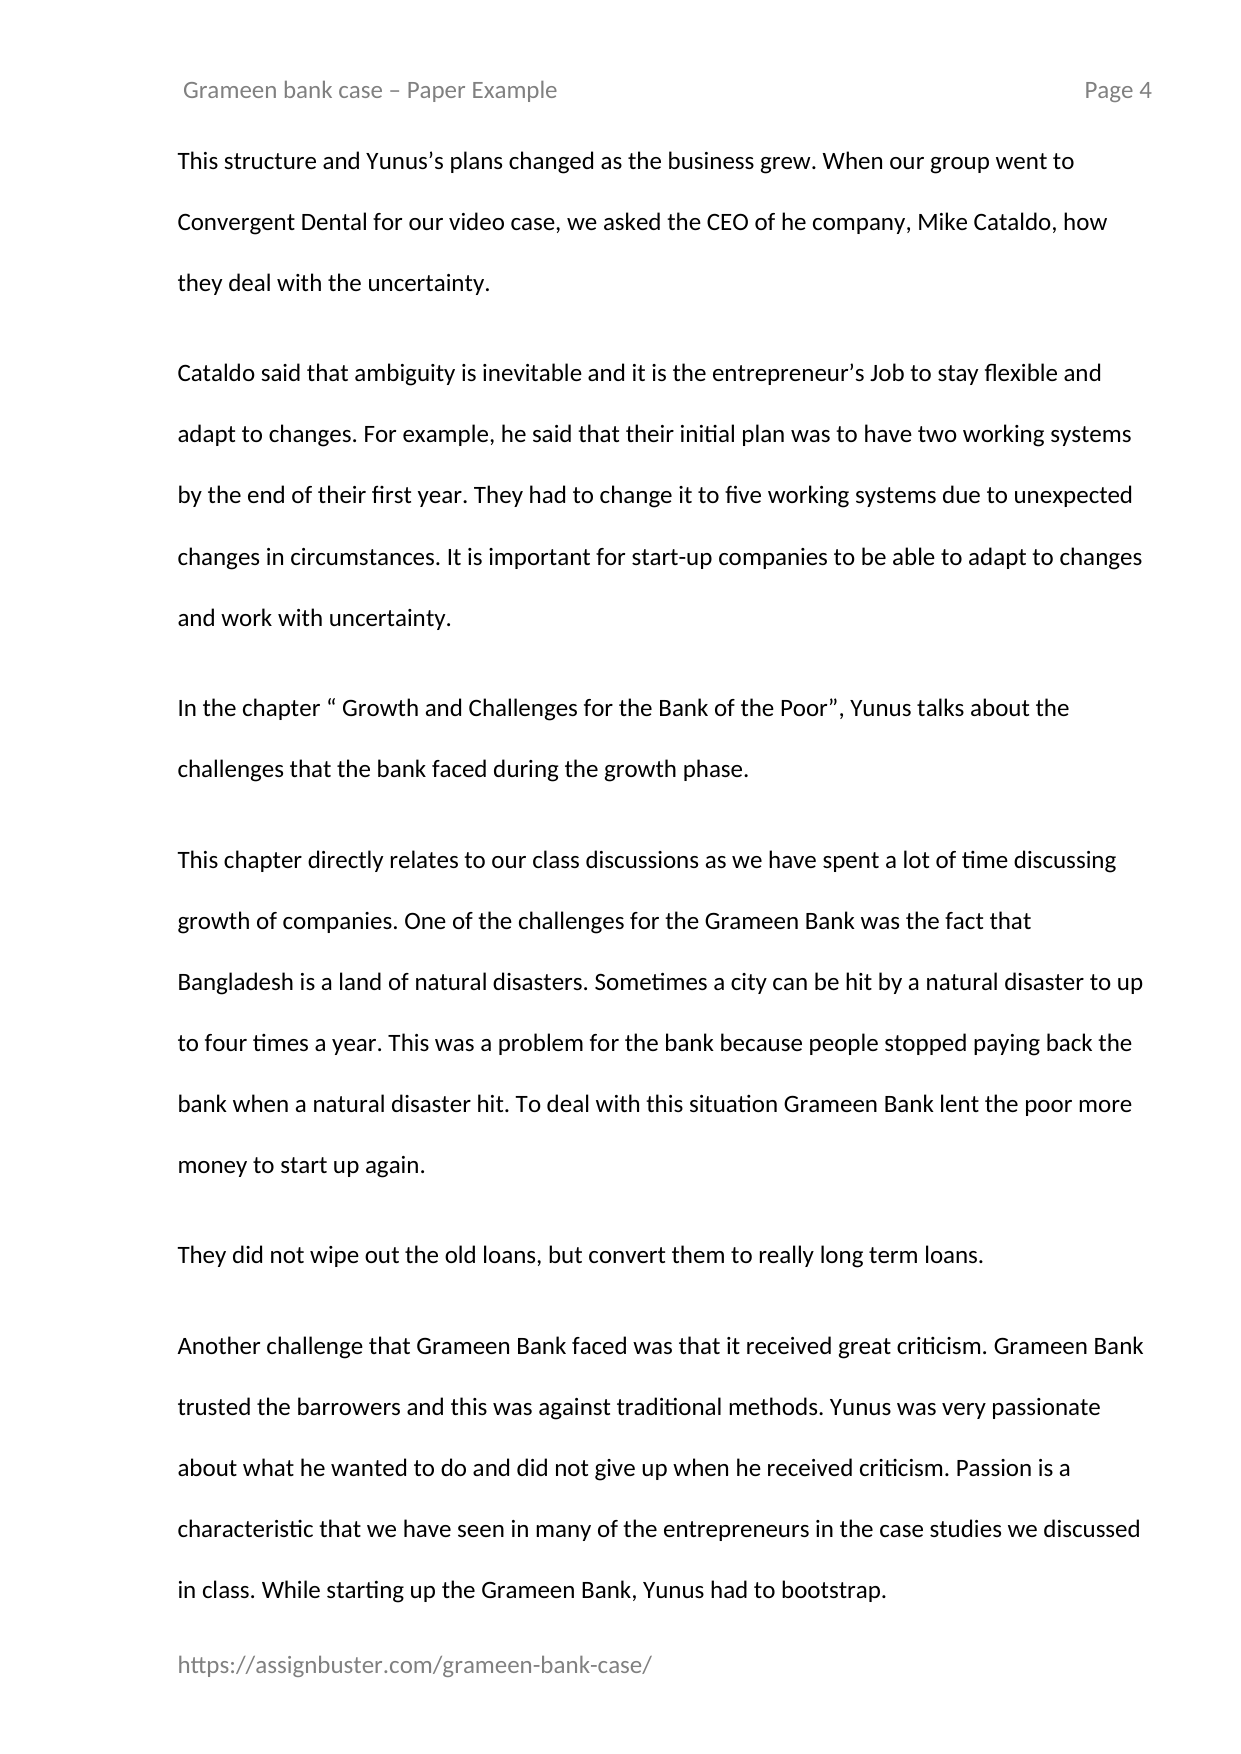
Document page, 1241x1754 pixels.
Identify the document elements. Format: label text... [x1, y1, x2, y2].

text This chapter directly relates to our class discussions as we have spent a lot of time discussing growth of companies. One of the challenges for the Grameen Bank was the fact that Bangladesh is a land of natural disasters. Sometimes a city can be hit by a natural disaster to up to four times a year. This was a problem for the bank because people stopped paying back the bank when a natural disaster hit. To deal with this situation Grameen Bank lent the poor more money to start up again. [177, 844, 1152, 1179]
text They did not wipe out the old loans, but convert them to really long term loans. [177, 1239, 1152, 1270]
text This structure and Yunus’s plans changed as the business grew. When our group went to Convergent Dental for our video case, we asked the CEO of he company, Mike Cataldo, how they deal with the uncertainty. [177, 145, 1152, 298]
text In the chapter “ Growth and Challenges for the Bank of the Poor”, Yunus talks about the challenges that the bank faced during the growth phase. [177, 692, 1152, 784]
text Cataldo said that ambiguity is inevitable and it is the entrepreneur’s Job to stay flexible and adapt to changes. For example, he said that their initial plan was to have two working systems by the end of their first year. They had to change it to five working systems due to unexpected changes in circumstances. It is important for start-up companies to be able to adapt to changes and work with uncertainty. [177, 358, 1152, 632]
text Another challenge that Grameen Bank faced was that it received great criticism. Grameen Bank trusted the barrowers and this was against traditional methods. Yunus was very passionate about what he wanted to do and did not give up when he received criticism. Passion is a characteristic that we have seen in many of the entrepreneurs in the case studies we discussed in class. While starting up the Grameen Bank, Yunus had to bootstrap. [177, 1330, 1152, 1605]
